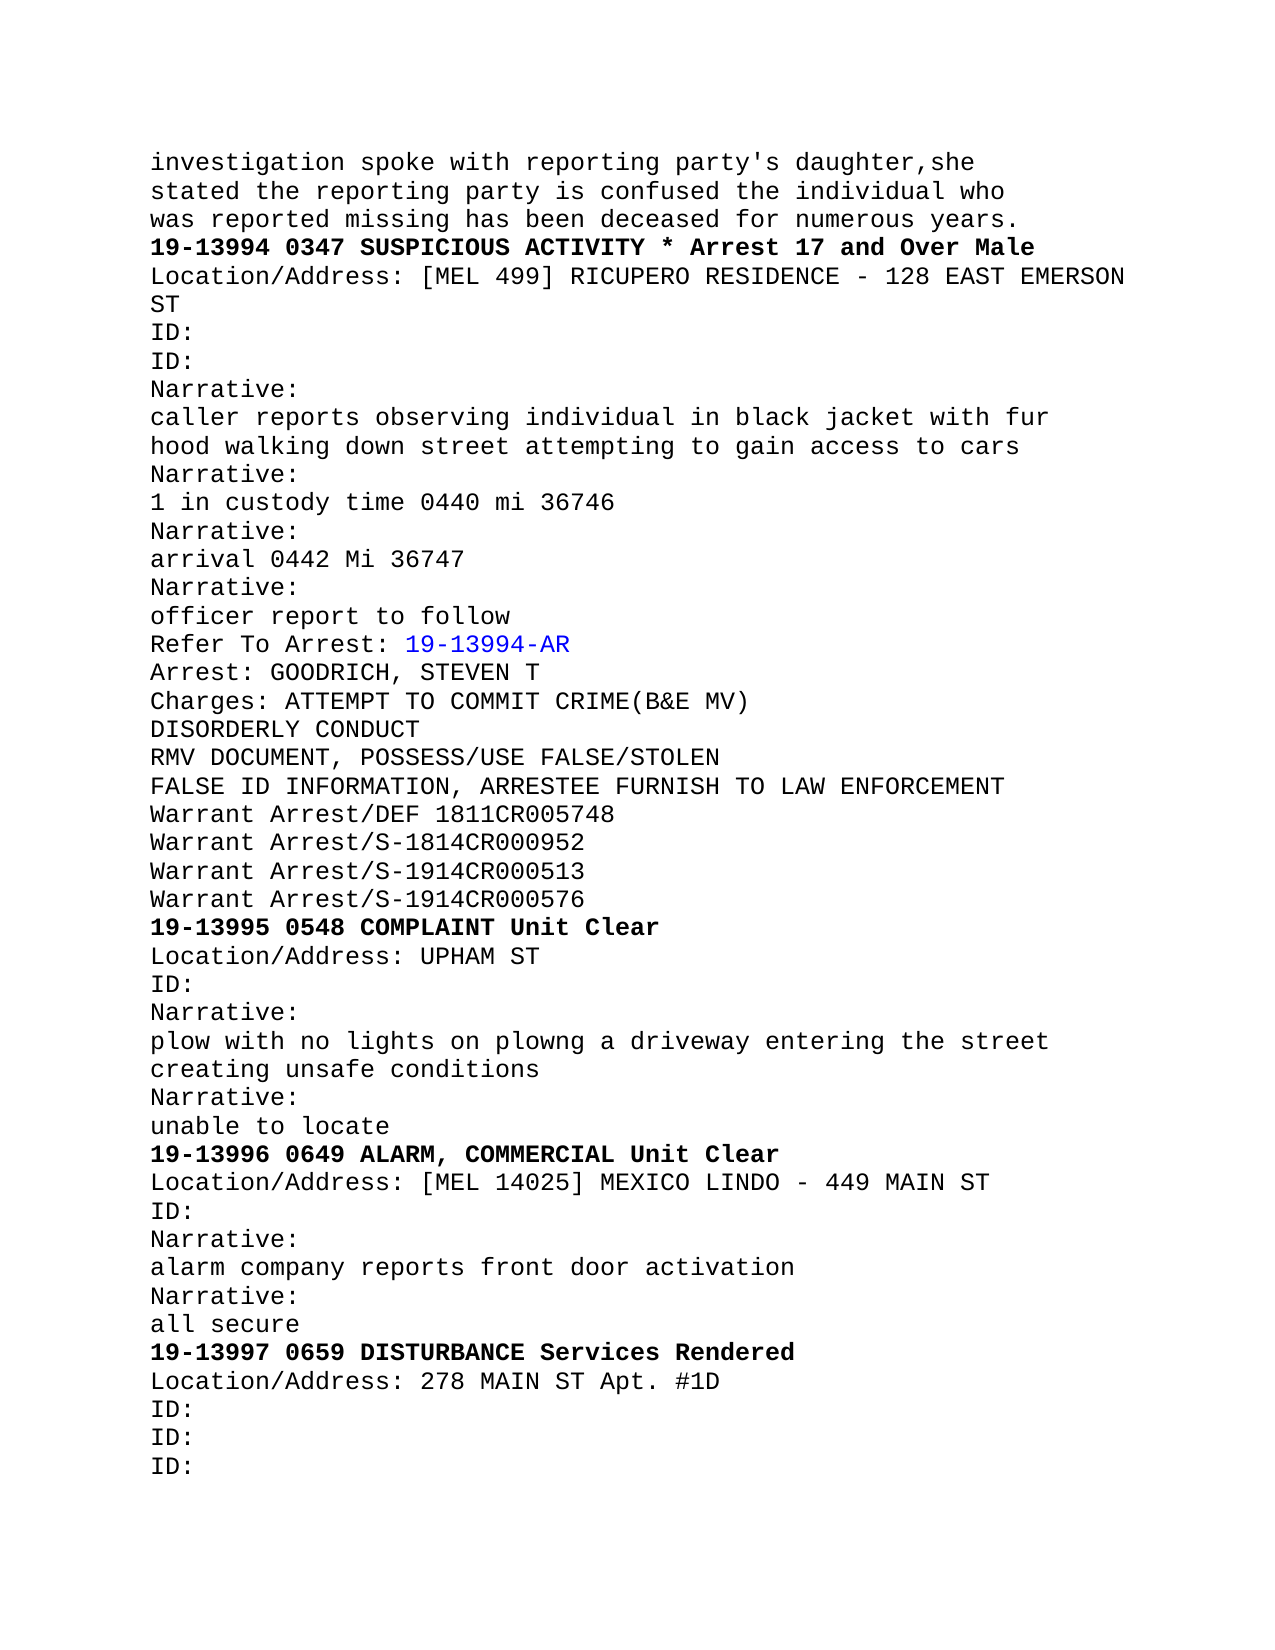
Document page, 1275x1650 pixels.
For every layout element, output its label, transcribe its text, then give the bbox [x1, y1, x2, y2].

text ID: [150, 1198, 1125, 1227]
text creating unsafe conditions [150, 1057, 1125, 1085]
text Refer To Arrest: 19-13994-AR [150, 632, 1125, 660]
text 1 in custody time 0440 mi 36746 [150, 490, 1125, 518]
text 19-13995 0548 COMPLAINT Unit Clear [150, 915, 1125, 943]
text Narrative: [150, 1000, 1125, 1028]
text Narrative: [150, 1085, 1125, 1113]
text Charges: ATTEMPT TO COMMIT CRIME(B&E MV) [150, 688, 1125, 717]
text ID: [150, 320, 1125, 348]
text arrival 0442 Mi 36747 [150, 547, 1125, 575]
text caller reports observing individual in black jacket with fur [150, 405, 1125, 433]
text was reported missing has been deceased for numerous years. [150, 207, 1125, 235]
text Narrative: [150, 1283, 1125, 1312]
text Warrant Arrest/S-1914CR000576 [150, 887, 1125, 915]
text Narrative: [150, 1227, 1125, 1255]
text 19-13997 0659 DISTURBANCE Services Rendered [150, 1340, 1125, 1368]
text 19-13994 0347 SUSPICIOUS ACTIVITY * Arrest 17 and Over Male [150, 235, 1125, 263]
text Arrest: GOODRICH, STEVEN T [150, 660, 1125, 688]
text Warrant Arrest/S-1814CR000952 [150, 830, 1125, 858]
text 19-13996 0649 ALARM, COMMERCIAL Unit Clear [150, 1142, 1125, 1170]
text ID: [150, 348, 1125, 377]
text Location/Address: 278 MAIN ST Apt. #1D [150, 1368, 1125, 1397]
text Location/Address: [MEL 499] RICUPERO RESIDENCE - 128 EAST EMERSON ST [150, 263, 1125, 320]
text alarm company reports front door activation [150, 1255, 1125, 1283]
text officer report to follow [150, 603, 1125, 632]
text Narrative: [150, 575, 1125, 603]
text stated the reporting party is confused the individual who [150, 178, 1125, 207]
text Warrant Arrest/S-1914CR000513 [150, 858, 1125, 887]
text unable to locate [150, 1113, 1125, 1142]
text ID: [150, 972, 1125, 1000]
text hood walking down street attempting to gain access to cars [150, 433, 1125, 462]
text plow with no lights on plowng a driveway entering the street [150, 1028, 1125, 1057]
text Narrative: [150, 377, 1125, 405]
text DISORDERLY CONDUCT [150, 717, 1125, 745]
text Location/Address: [MEL 14025] MEXICO LINDO - 449 MAIN ST [150, 1170, 1125, 1198]
text Narrative: [150, 462, 1125, 490]
text Narrative: [150, 518, 1125, 547]
text investigation spoke with reporting party's daughter,she [150, 150, 1125, 178]
text ID: [150, 1397, 1125, 1425]
text RMV DOCUMENT, POSSESS/USE FALSE/STOLEN [150, 745, 1125, 773]
text all secure [150, 1312, 1125, 1340]
text Warrant Arrest/DEF 1811CR005748 [150, 802, 1125, 830]
text Location/Address: UPHAM ST [150, 943, 1125, 972]
text FALSE ID INFORMATION, ARRESTEE FURNISH TO LAW ENFORCEMENT [150, 773, 1125, 802]
text ID: [150, 1425, 1125, 1453]
text ID: [150, 1453, 1125, 1482]
